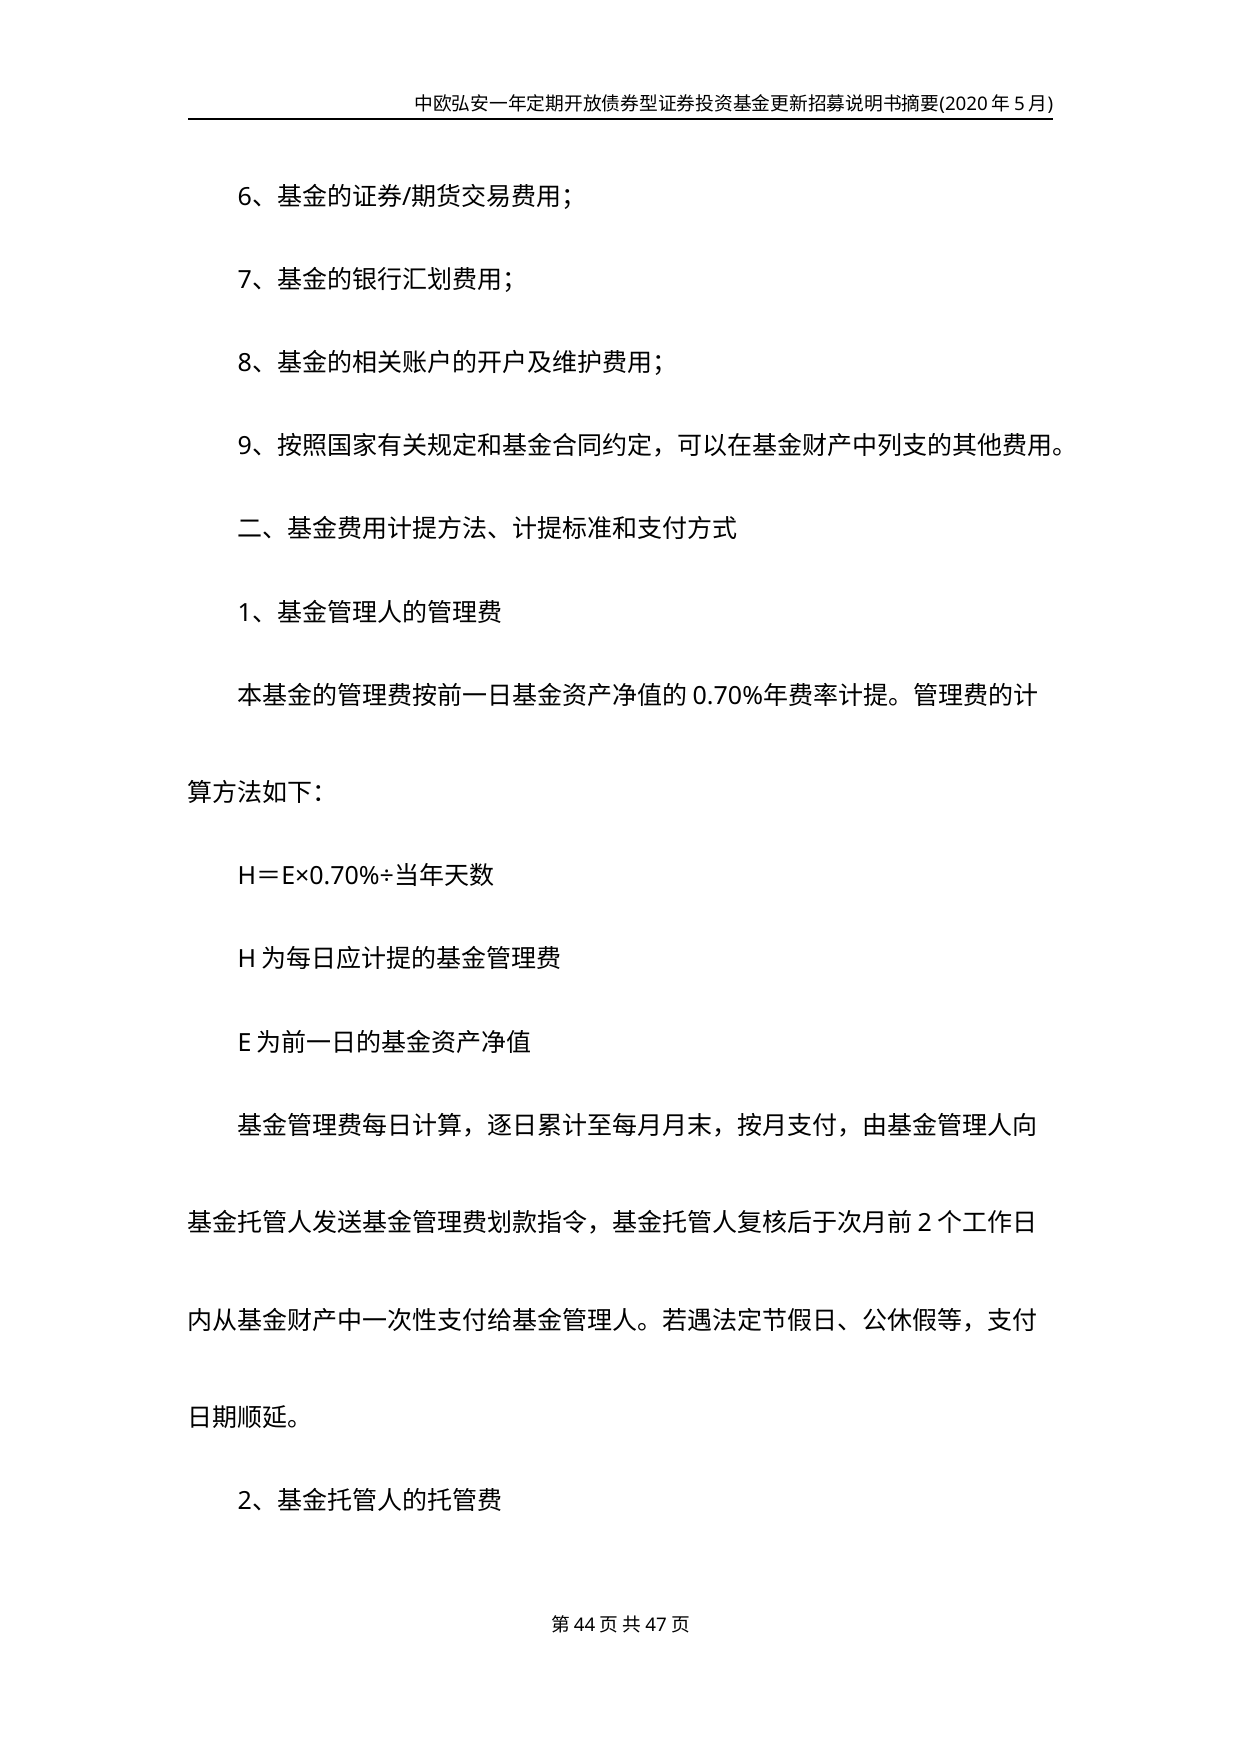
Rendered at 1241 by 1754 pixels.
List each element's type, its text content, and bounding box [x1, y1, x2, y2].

text E为前一日的基金资产净值 [187, 1008, 1053, 1073]
text 6、基金的证券/期货交易费用； [187, 162, 1053, 227]
text 1、基金管理人的管理费 [187, 578, 1053, 643]
text 7、基金的银行汇划费用； [187, 245, 1053, 310]
text 2、基金托管人的托管费 [187, 1466, 1053, 1531]
text 9、按照国家有关规定和基金合同约定，可以在基金财产中列支的其他费用。 [187, 411, 1053, 476]
text H为每日应计提的基金管理费 [187, 924, 1053, 989]
text 8、基金的相关账户的开户及维护费用； [187, 328, 1053, 393]
text 二、基金费用计提方法、计提标准和支付方式 [187, 494, 1053, 559]
text H＝E×0.70%÷当年天数 [187, 841, 1053, 906]
text 基金管理费每日计算，逐日累计至每月月末，按月支付，由基金管理人向基金托管人发送基金管理费划款指令，基金托管人复核后于次月前2个工作日内从基金财产中一次性支付给基金管理人。若遇法定节假日、公休假等，支付日期顺延。 [187, 1091, 1053, 1448]
text 本基金的管理费按前一日基金资产净值的0.70%年费率计提。管理费的计算方法如下： [187, 661, 1053, 823]
